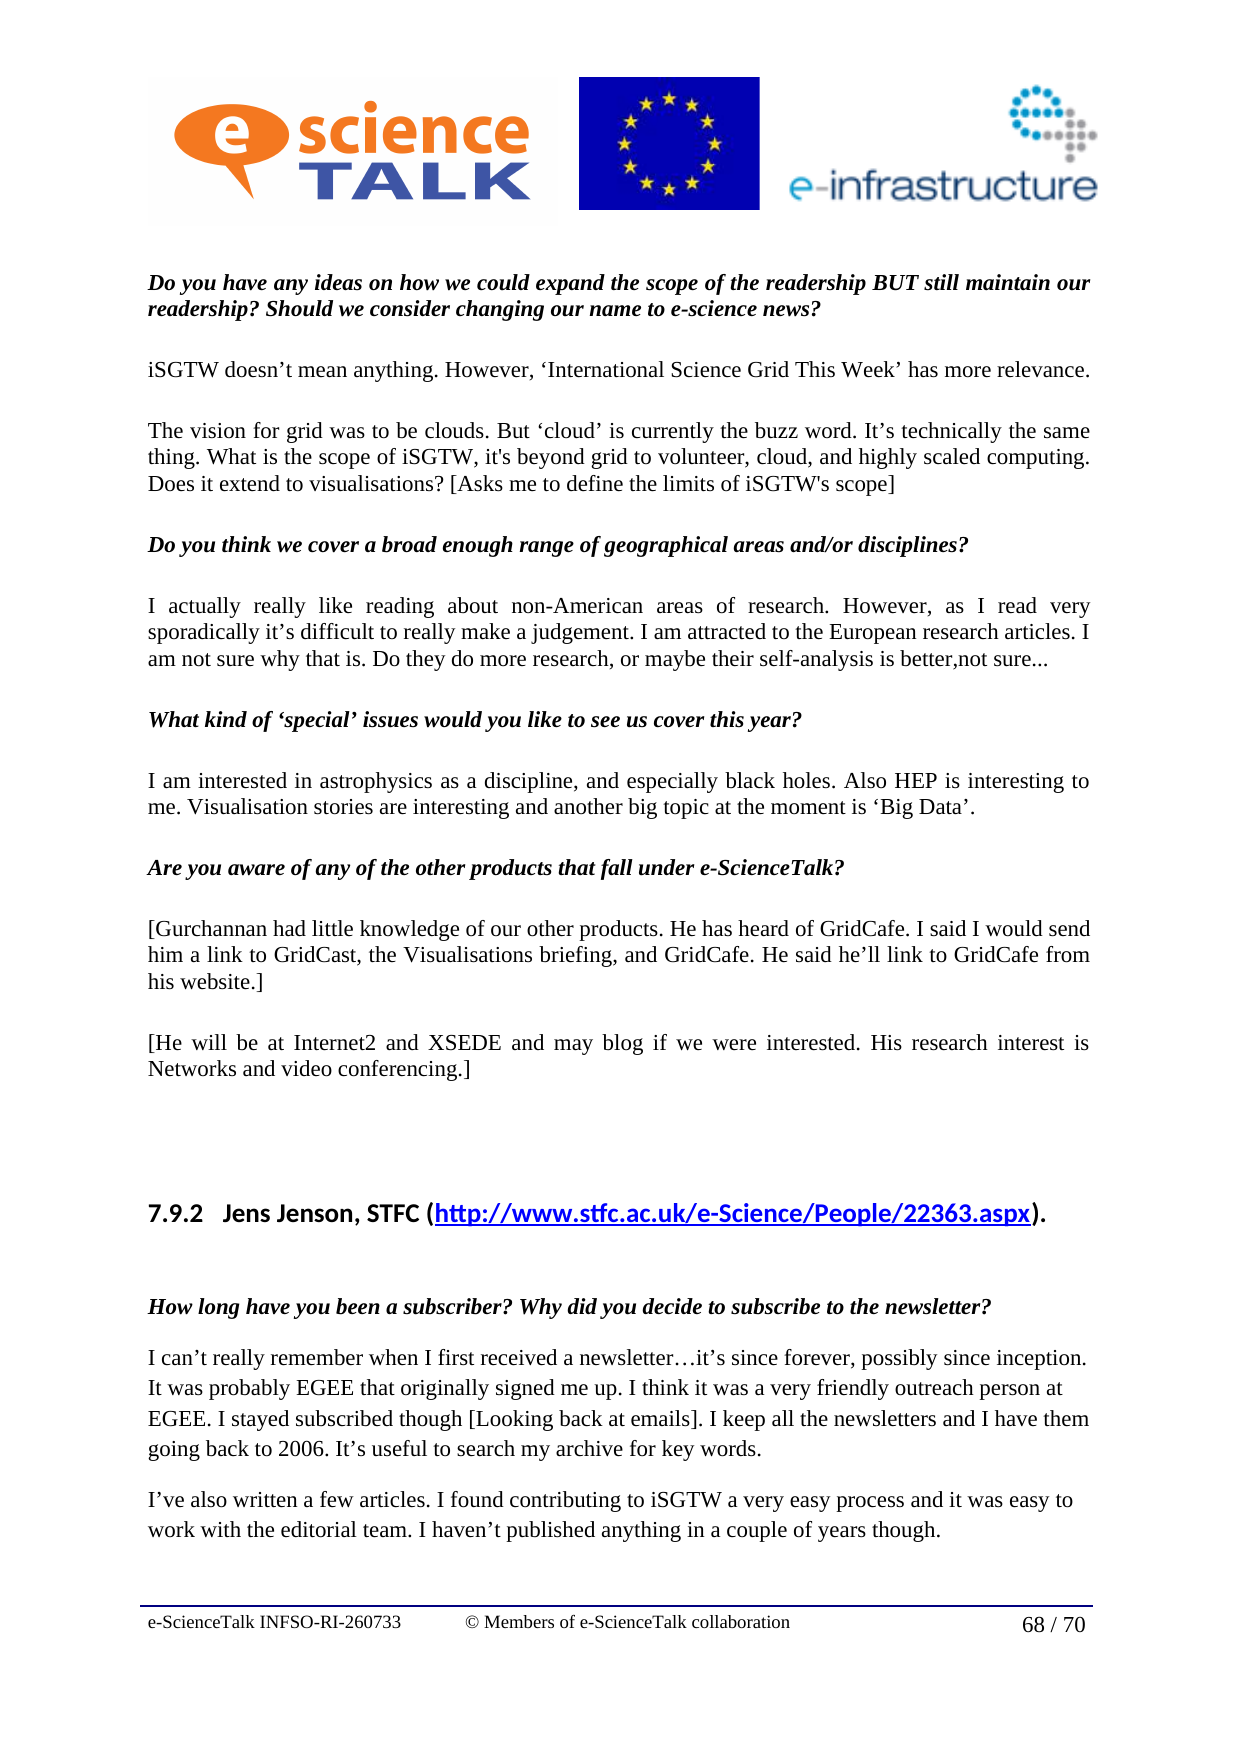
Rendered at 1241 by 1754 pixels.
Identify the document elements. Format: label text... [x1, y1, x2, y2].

text What kind of ‘special’ issues would you like to see us cover this year? [148, 706, 1092, 732]
text The vision for grid was to be clouds. But ‘cloud’ is currently the buzz word. It’s technically the same thing. What is the scope of iSGTW, it's beyond grid to volunteer, cloud, and highly scaled computing. Does it extend to visualisations? [Asks me to define the limits of iSGTW's scope] [148, 417, 1092, 496]
subtitle Jens Jenson, STFC (http://www.stfc.ac.uk/e-Science/People/22363.aspx). [148, 1196, 1092, 1229]
text I am interested in astrophysics as a discipline, and especially black holes. Also HEP is interesting to me. Visualisation stories are interesting and another big topic at the moment is ‘Big Data’. [148, 767, 1092, 819]
picture [147, 77, 558, 226]
text Do you have any ideas on how we could expand the scope of the readership BUT still maintain our readership? Should we consider changing our name to e-science news? [148, 269, 1092, 321]
picture [579, 77, 760, 210]
text iSGTW doesn’t mean anything. However, ‘International Science Grid This Week’ has more relevance. [148, 356, 1092, 382]
text I can’t really remember when I first received a newsletter…it’s since forever, possibly since inception. It was probably EGEE that originally signed me up. I think it was a very friendly outreach person at EGEE. I stayed subscribed though [Looking back at emails]. I keep all the newsletters and I have them going back to 2006. It’s useful to search my archive for key words. [148, 1344, 1092, 1461]
text I’ve also written a few articles. I found contributing to iSGTW a very easy process and it was easy to work with the editorial team. I haven’t published anything in a couple of years though. [148, 1486, 1092, 1542]
text [He will be at Internet2 and XSEDE and may blog if we were interested. His research interest is Networks and video conferencing.] [148, 1029, 1092, 1082]
text [Gurchannan had little knowledge of our other products. He has heard of GridCafe. I said I would send him a link to GridCast, the Visualisations briefing, and GridCafe. He said he’ll link to GridCafe from his website.] [148, 915, 1092, 994]
text Are you aware of any of the other products that fall under e-ScienceTalk? [148, 854, 1092, 880]
picture [782, 77, 1106, 210]
text I actually really like reading about non-American areas of research. However, as I read very sporadically it’s difficult to really make a judgement. I am attracted to the European research articles. I am not sure why that is. Do they do more research, or maybe their self-analysis is better,not sure... [148, 592, 1092, 671]
text How long have you been a subscriber? Why did you decide to subscribe to the newsletter? [148, 1293, 1092, 1319]
text Do you think we cover a broad enough range of geographical areas and/or disciplines? [148, 531, 1092, 557]
